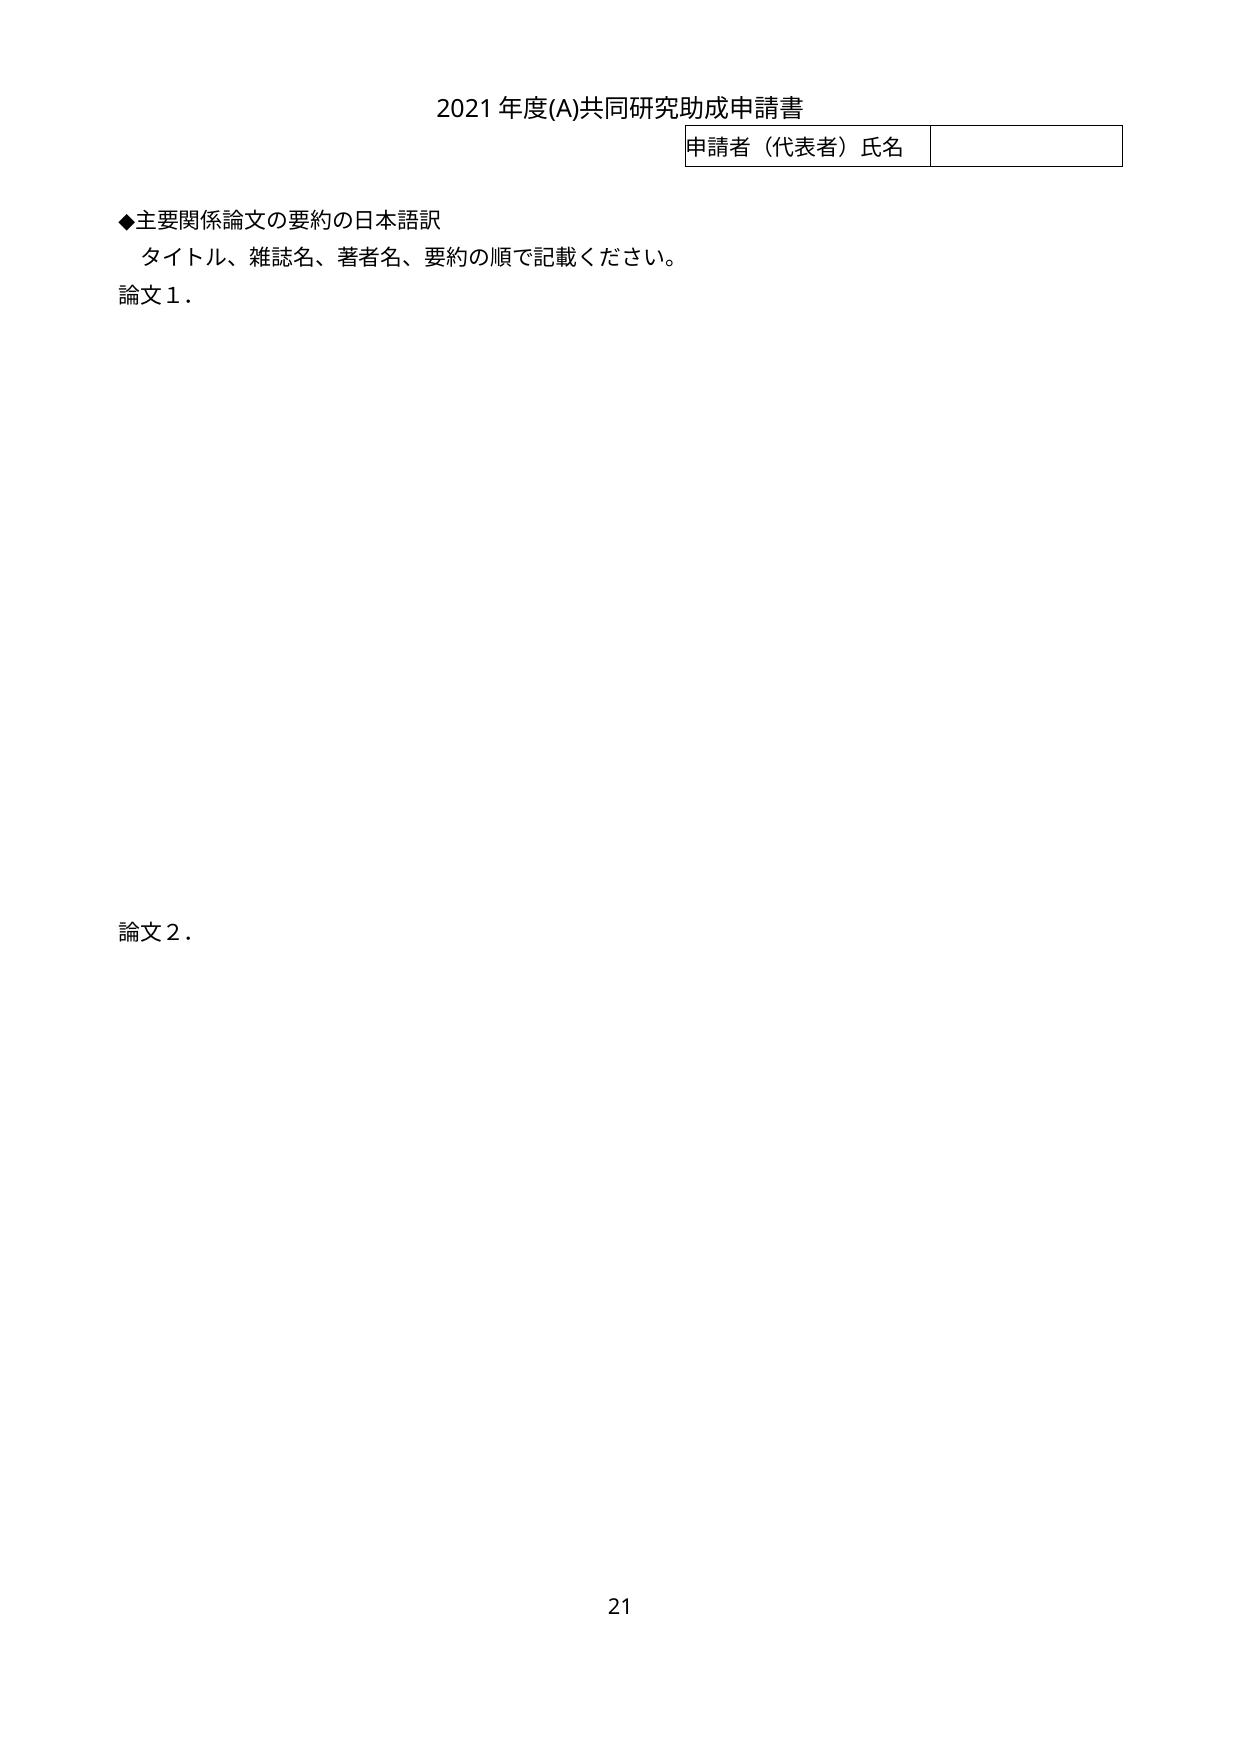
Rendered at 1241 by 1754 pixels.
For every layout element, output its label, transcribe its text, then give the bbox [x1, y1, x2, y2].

text ◆主要関係論文の要約の日本語訳 [118, 200, 1122, 237]
text 論文２． [118, 912, 1122, 950]
text 論文１． [118, 275, 1122, 312]
text タイトル、雑誌名、著者名、要約の順で記載ください。 [118, 237, 1122, 275]
